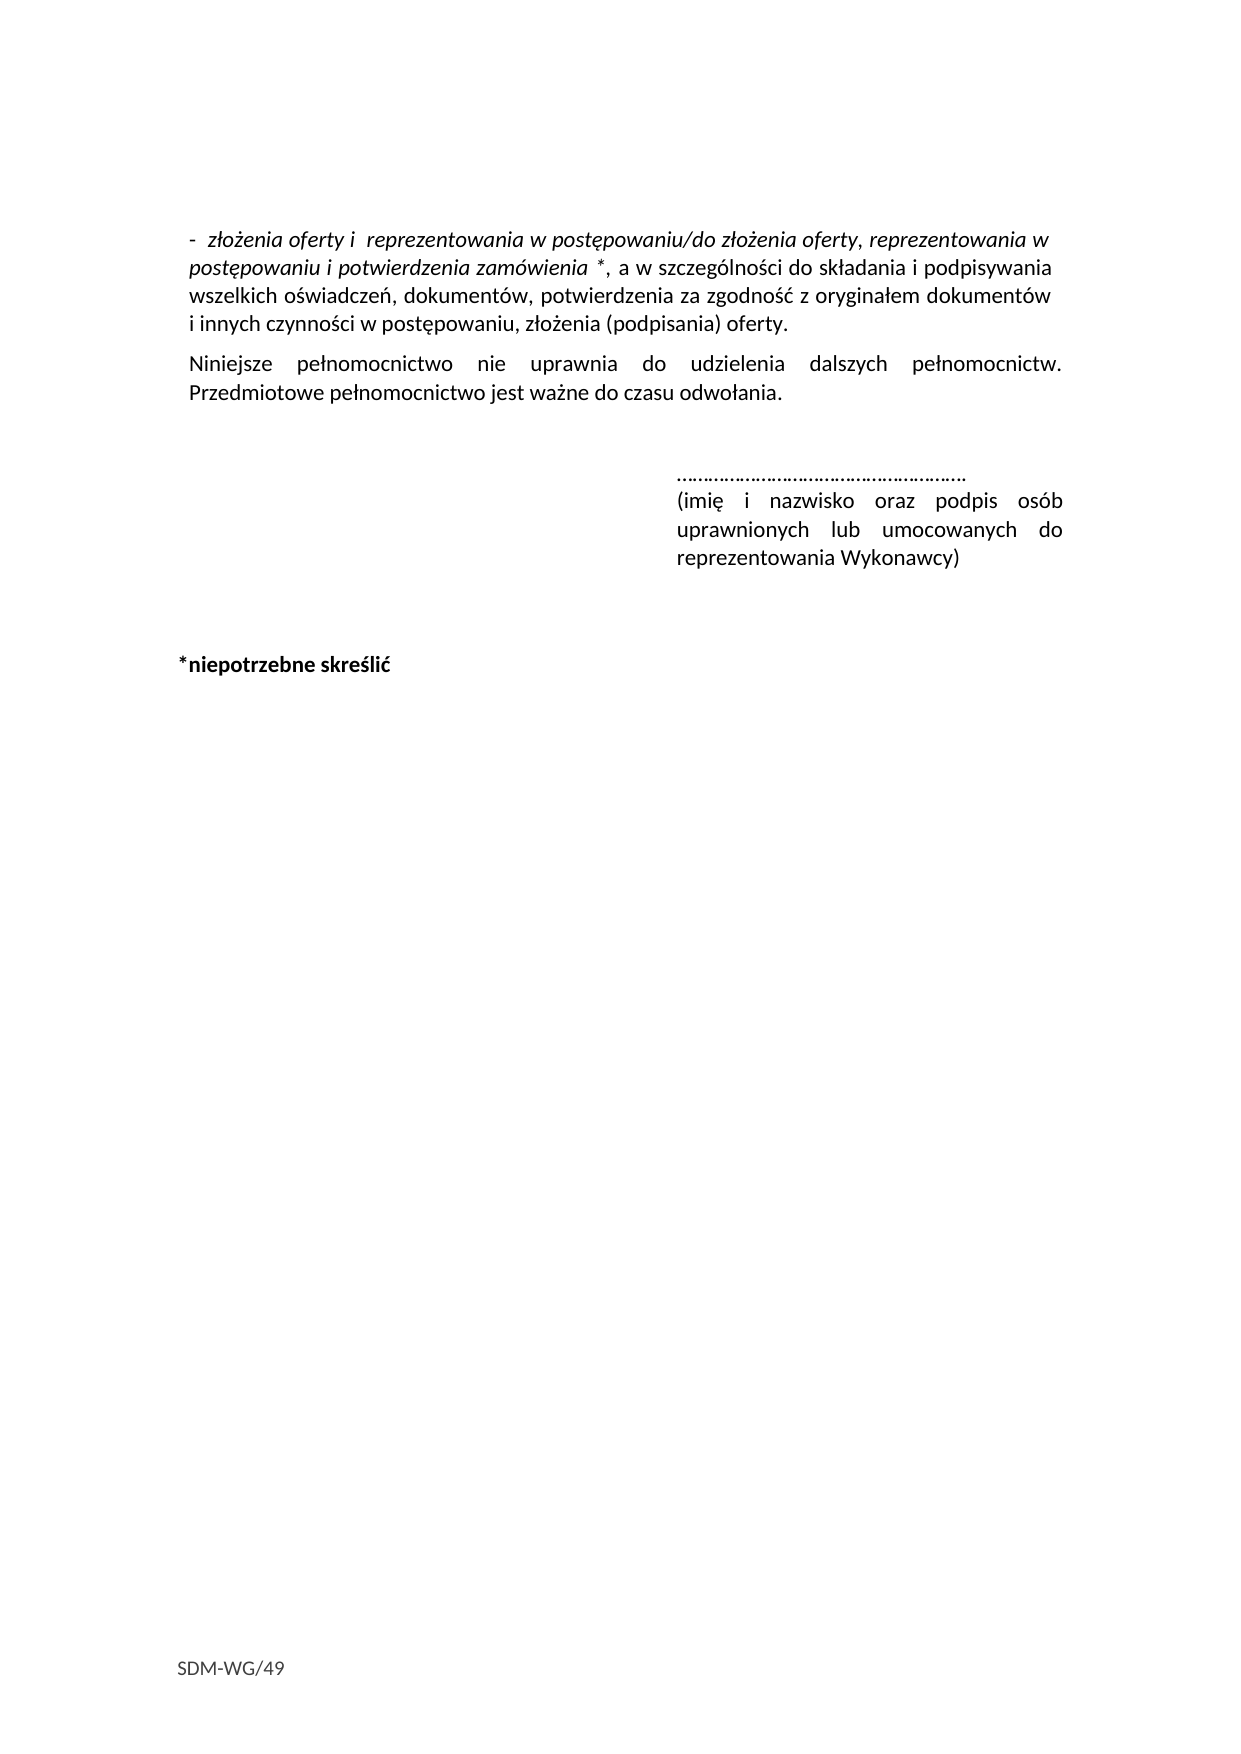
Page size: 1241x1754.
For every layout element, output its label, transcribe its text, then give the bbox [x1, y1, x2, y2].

text *niepotrzebne skreślić [177, 650, 1063, 678]
text (imię i nazwisko oraz podpis osób uprawnionych lub umocowanych do reprezentowania Wykonawcy) [677, 487, 1063, 571]
text - złożenia oferty i reprezentowania w postępowaniu/do złożenia oferty, reprezentowania w postępowaniu i potwierdzenia zamówienia *, a w szczególności do składania i podpisywania wszelkich oświadczeń, dokumentów, potwierdzenia za zgodność z oryginałem dokumentów i innych czynności w postępowaniu, złożenia (podpisania) oferty. [189, 225, 1052, 337]
text ………………………………………………. [677, 459, 1063, 487]
text Niniejsze pełnomocnictwo nie uprawnia do udzielenia dalszych pełnomocnictw. Przedmiotowe pełnomocnictwo jest ważne do czasu odwołania. [189, 349, 1063, 406]
